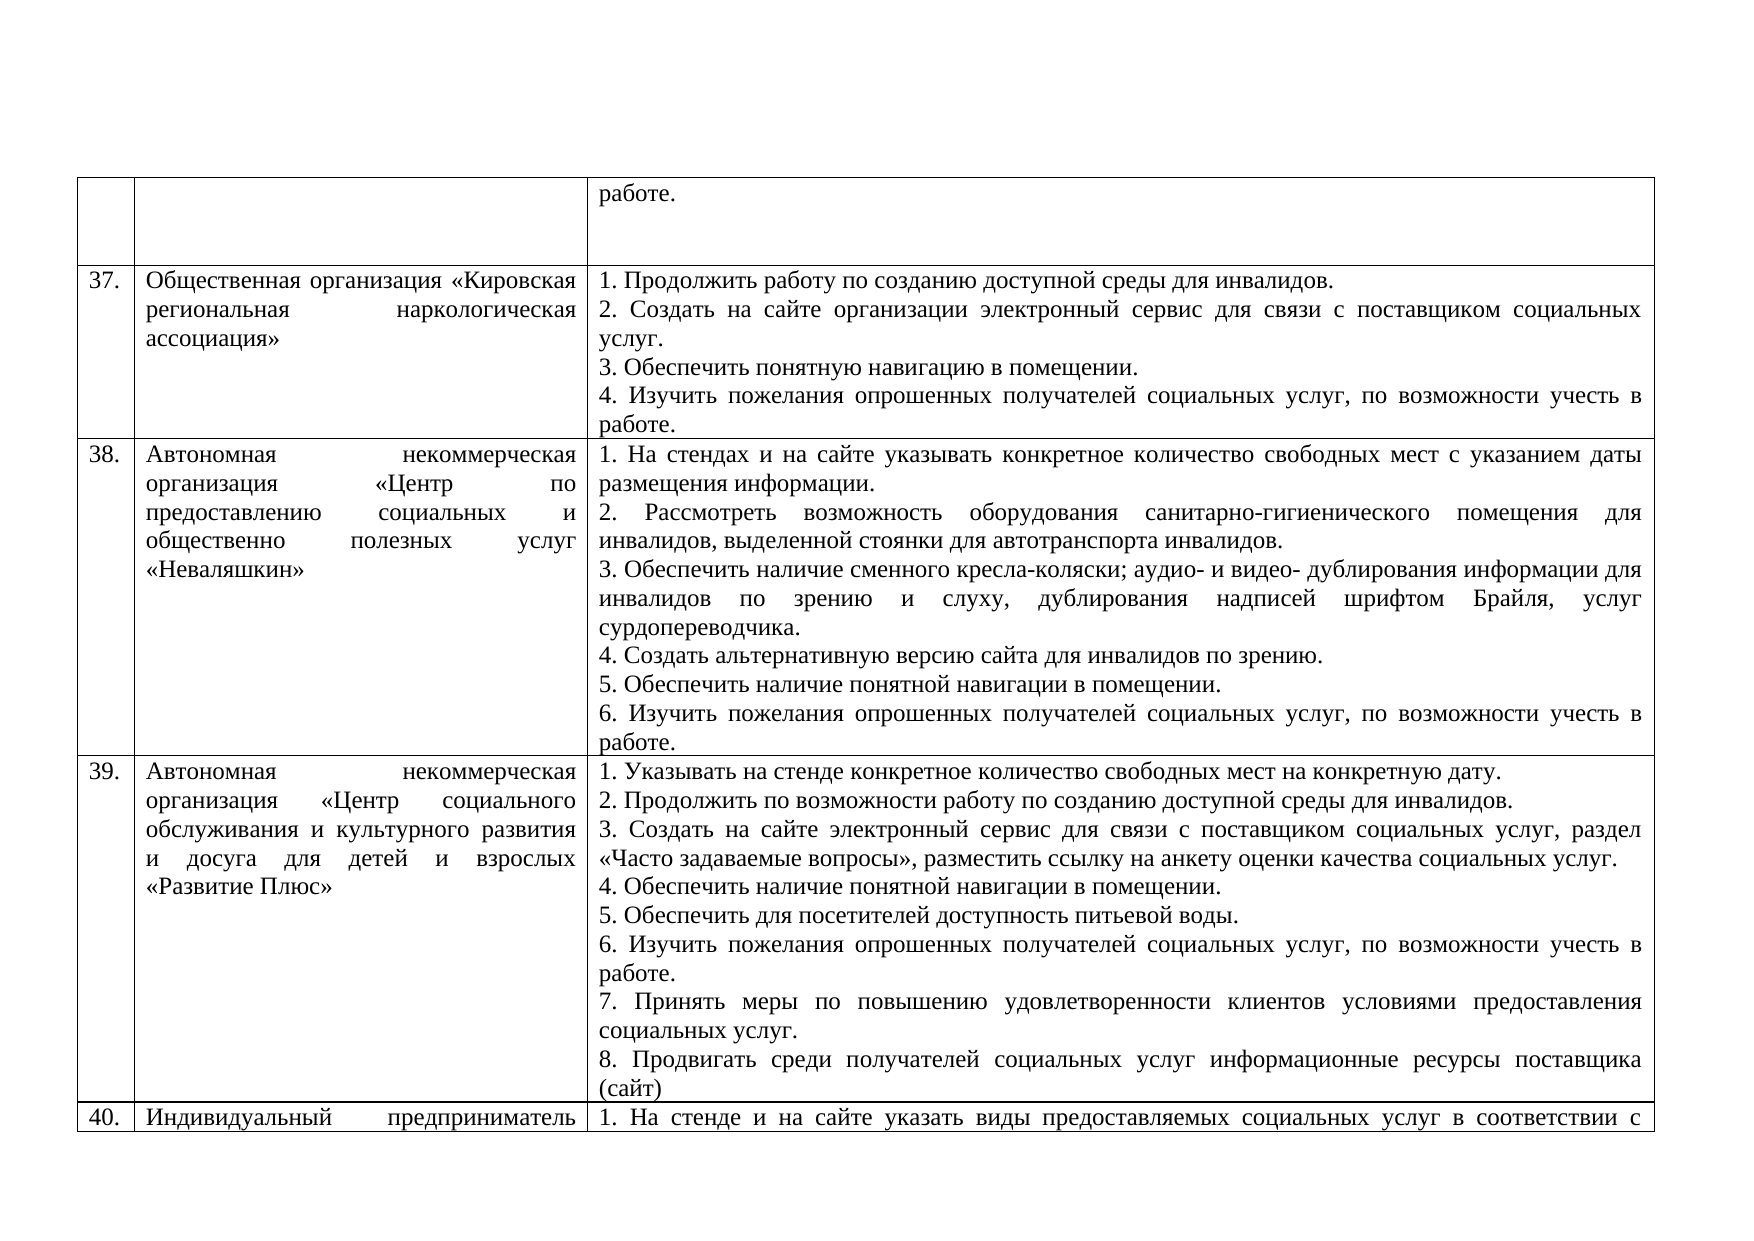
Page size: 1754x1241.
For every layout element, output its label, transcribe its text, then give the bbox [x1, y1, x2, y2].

table_cell Автономная некоммерческая организация «Центр по предоставлению социальных и общественно полезных услуг «Неваляшкин» [135, 439, 587, 755]
table_cell Общественная организация «Кировская региональная наркологическая ассоциация» [135, 266, 587, 438]
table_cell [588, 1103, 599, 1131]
table_cell [78, 756, 134, 1101]
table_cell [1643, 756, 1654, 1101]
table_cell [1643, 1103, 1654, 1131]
table_cell [78, 1103, 134, 1131]
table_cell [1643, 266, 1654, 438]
table_cell [78, 439, 134, 755]
table_cell Автономная некоммерческая организация «Центр социального обслуживания и культурного развития и досуга для детей и взрослых «Развитие Плюс» [135, 756, 587, 1101]
table_cell [78, 178, 134, 264]
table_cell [135, 178, 587, 264]
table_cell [135, 1103, 587, 1131]
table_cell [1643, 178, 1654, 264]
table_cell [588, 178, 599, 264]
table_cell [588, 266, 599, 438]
table_cell 1. На стендах и на сайте указывать конкретное количество свободных мест с указанием даты размещения информации. 2. Рассмотреть возможность оборудования санитарно-гигиенического помещения для инвалидов, выделенной стоянки для автотранспорта инвалидов. 3. Обеспечить наличие сменного кресла-коляски; аудио- и видео- дублирования информации для инвалидов по зрению и слуху, дублирования надписей шрифтом Брайля, услуг сурдопереводчика. 4. Создать альтернативную версию сайта для инвалидов по зрению. 5. Обеспечить наличие понятной навигации в помещении. 6. Изучить пожелания опрошенных получателей социальных услуг, по возможности учесть в работе. [588, 439, 1654, 755]
table_cell [78, 266, 134, 438]
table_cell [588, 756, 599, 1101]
